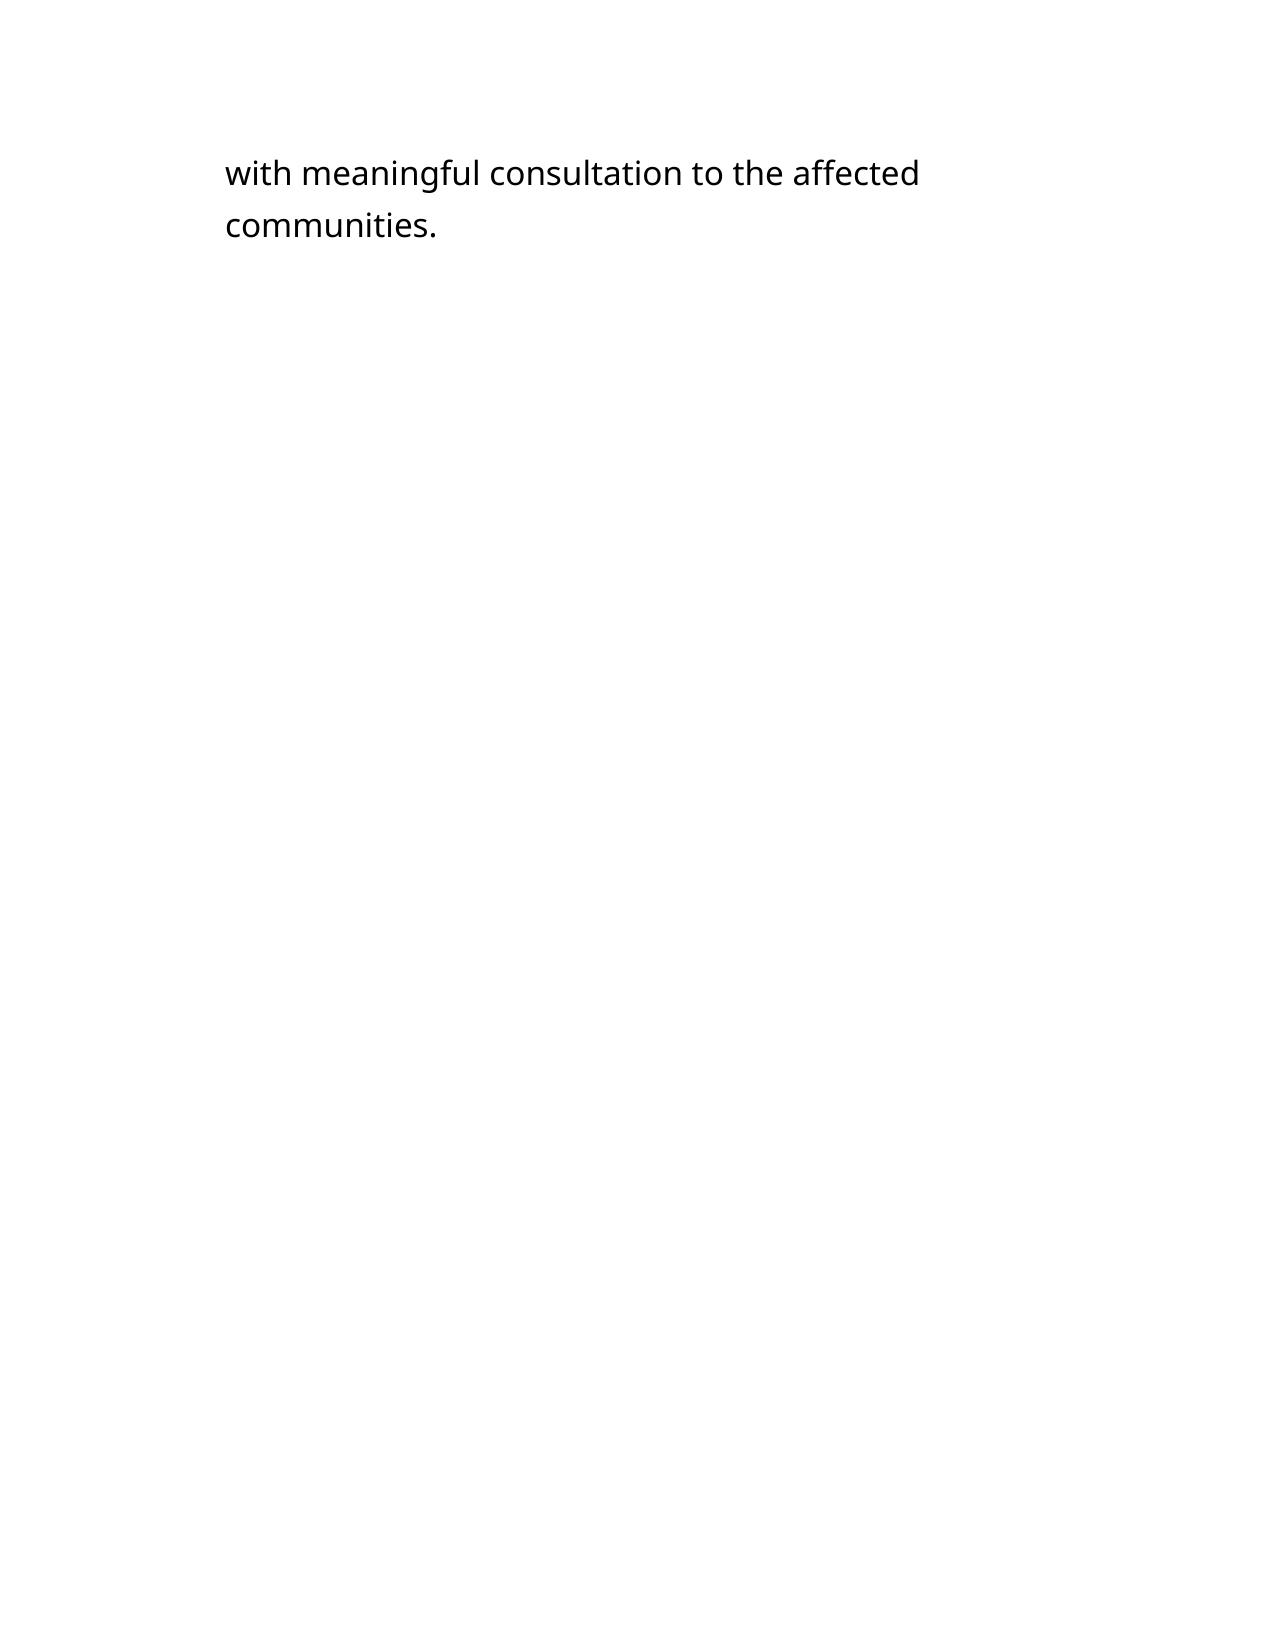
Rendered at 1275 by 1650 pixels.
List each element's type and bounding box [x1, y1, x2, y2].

list [150, 150, 1125, 248]
